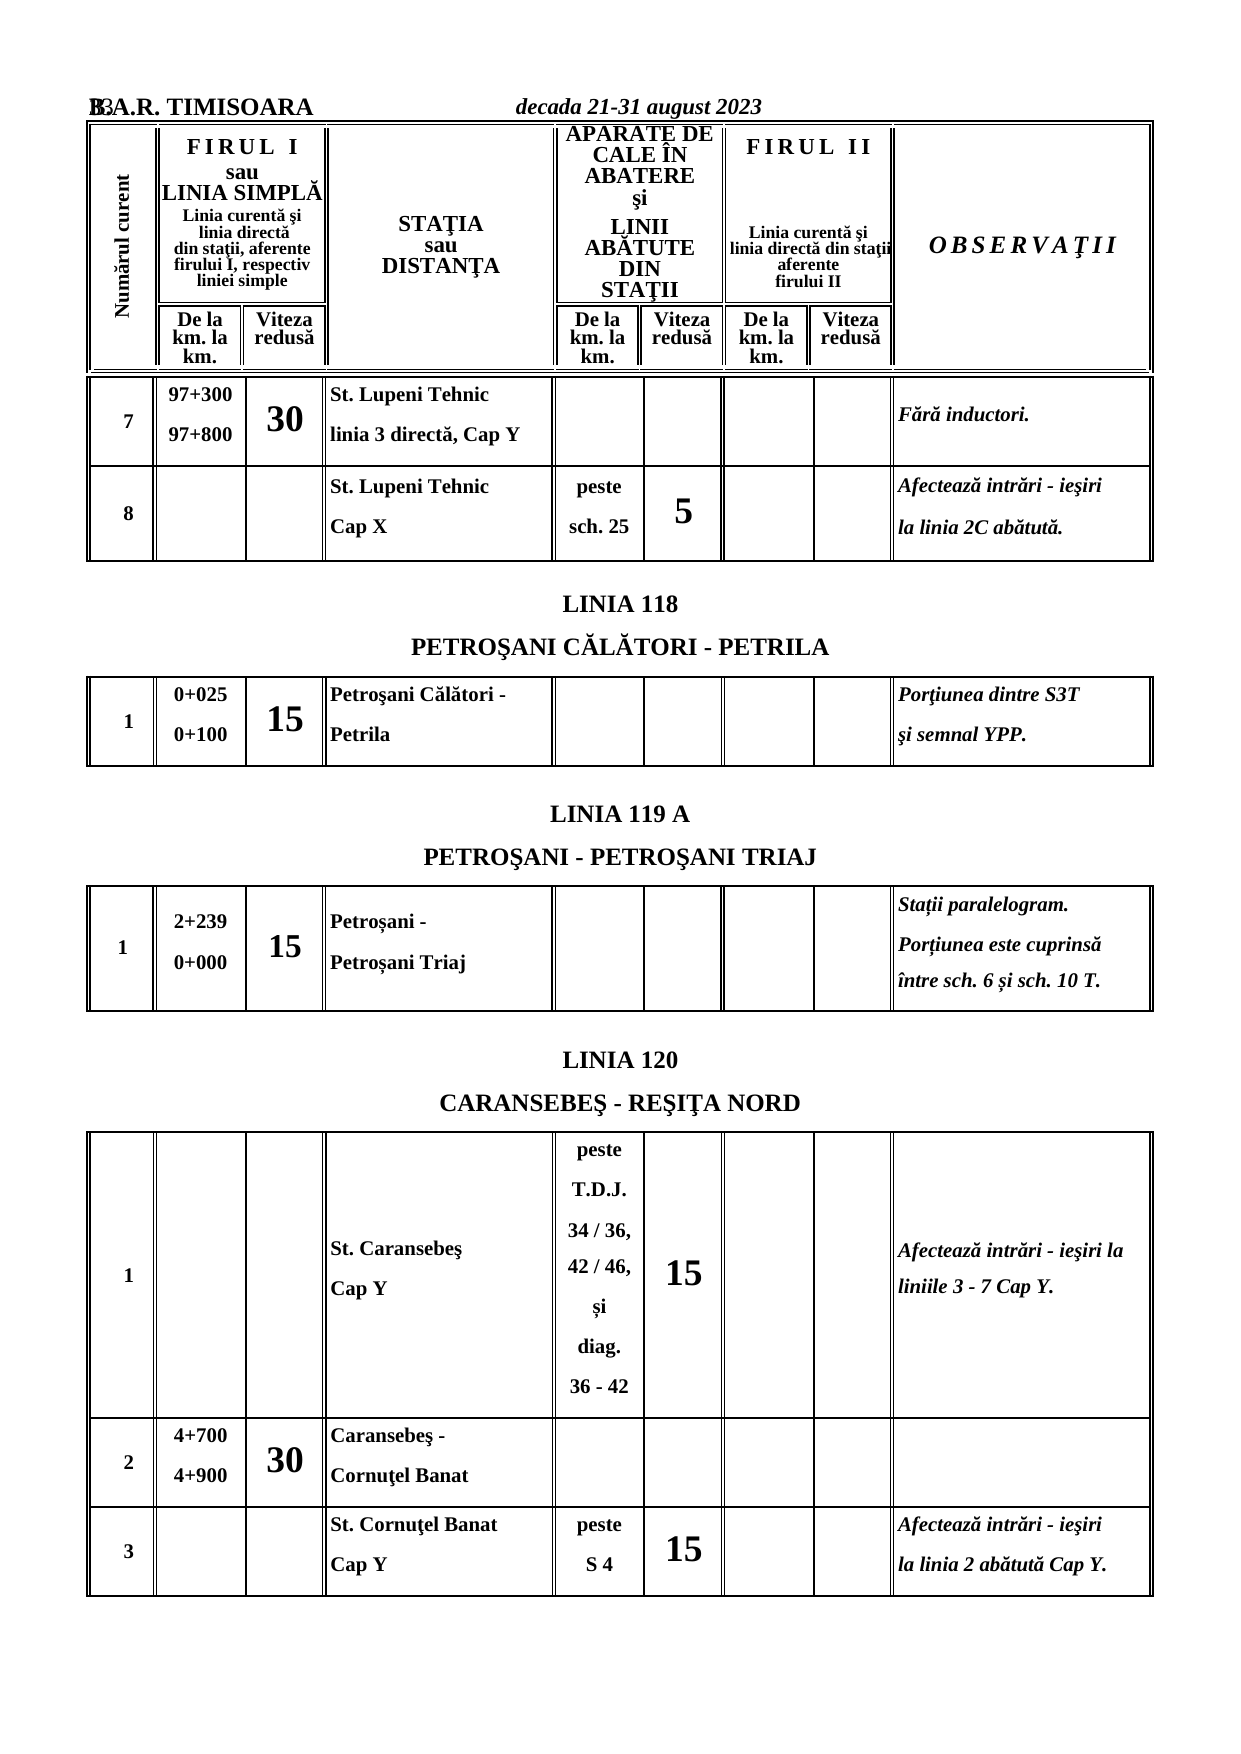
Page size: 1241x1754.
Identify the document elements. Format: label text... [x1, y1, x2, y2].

subtitle PETROŞANI CĂLĂTORI - PETRILA [89, 632, 1152, 661]
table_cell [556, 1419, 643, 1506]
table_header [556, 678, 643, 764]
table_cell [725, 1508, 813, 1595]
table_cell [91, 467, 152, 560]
subtitle PETROŞANI - PETROŞANI TRIAJ [89, 842, 1152, 871]
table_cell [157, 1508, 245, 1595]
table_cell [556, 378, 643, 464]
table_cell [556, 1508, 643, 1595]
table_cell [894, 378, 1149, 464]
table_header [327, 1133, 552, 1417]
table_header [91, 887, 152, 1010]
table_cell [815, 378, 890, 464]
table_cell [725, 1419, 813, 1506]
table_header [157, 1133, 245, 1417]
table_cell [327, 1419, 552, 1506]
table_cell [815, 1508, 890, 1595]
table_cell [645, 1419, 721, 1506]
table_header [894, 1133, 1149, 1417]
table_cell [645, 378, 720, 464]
subtitle LINIA 120 [89, 1045, 1152, 1073]
subtitle LINIA 119 A [89, 799, 1152, 828]
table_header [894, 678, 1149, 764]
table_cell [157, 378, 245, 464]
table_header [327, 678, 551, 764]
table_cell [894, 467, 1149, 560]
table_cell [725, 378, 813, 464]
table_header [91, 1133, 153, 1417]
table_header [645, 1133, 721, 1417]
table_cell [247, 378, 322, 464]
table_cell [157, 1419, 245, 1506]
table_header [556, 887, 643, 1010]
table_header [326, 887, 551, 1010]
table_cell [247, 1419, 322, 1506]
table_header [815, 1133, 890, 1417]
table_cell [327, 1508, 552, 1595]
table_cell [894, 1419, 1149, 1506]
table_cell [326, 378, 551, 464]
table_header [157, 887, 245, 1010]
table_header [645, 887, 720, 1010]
subtitle LINIA 118 [89, 589, 1152, 618]
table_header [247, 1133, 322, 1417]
subtitle CARANSEBEŞ - REŞIŢA NORD [89, 1088, 1152, 1117]
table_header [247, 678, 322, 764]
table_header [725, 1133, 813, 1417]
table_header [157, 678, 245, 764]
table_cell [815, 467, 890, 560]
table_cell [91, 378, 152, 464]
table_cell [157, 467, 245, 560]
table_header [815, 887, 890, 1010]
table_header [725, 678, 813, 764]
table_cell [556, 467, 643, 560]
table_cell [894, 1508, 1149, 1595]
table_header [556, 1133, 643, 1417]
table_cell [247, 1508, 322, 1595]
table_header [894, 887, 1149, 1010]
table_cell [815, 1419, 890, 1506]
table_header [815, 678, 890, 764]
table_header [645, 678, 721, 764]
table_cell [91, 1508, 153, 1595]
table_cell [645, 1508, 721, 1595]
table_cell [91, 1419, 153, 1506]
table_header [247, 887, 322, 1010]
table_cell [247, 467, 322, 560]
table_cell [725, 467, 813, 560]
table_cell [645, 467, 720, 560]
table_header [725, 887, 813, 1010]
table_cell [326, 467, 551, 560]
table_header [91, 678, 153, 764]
